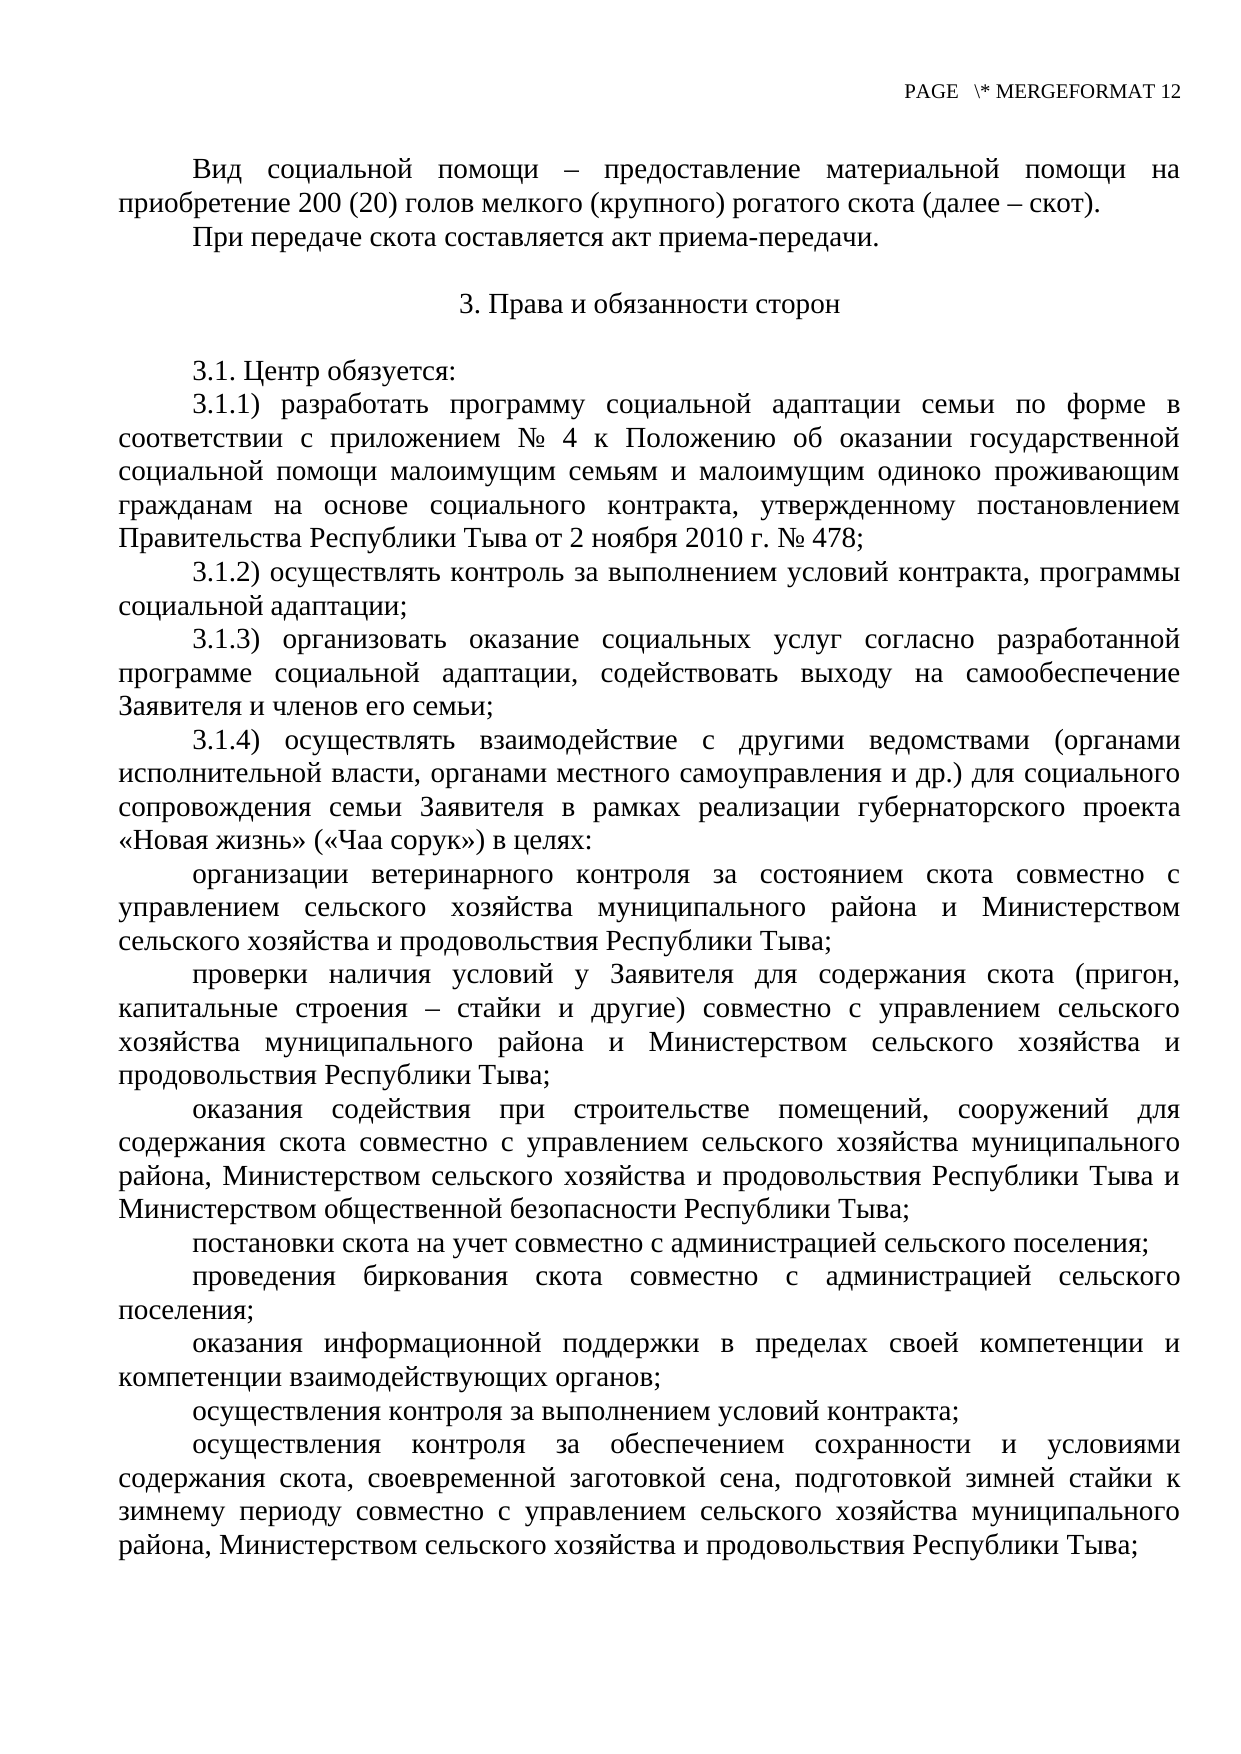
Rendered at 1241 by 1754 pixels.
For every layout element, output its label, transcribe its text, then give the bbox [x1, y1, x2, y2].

text осуществления контроля за выполнением условий контракта; [118, 1393, 1181, 1426]
text Вид социальной помощи – предоставление материальной помощи на приобретение 200 (20) голов мелкого (крупного) рогатого скота (далее – скот). [118, 152, 1181, 219]
text организации ветеринарного контроля за состоянием скота совместно с управлением сельского хозяйства муниципального района и Министерством сельского хозяйства и продовольствия Республики Тыва; [118, 856, 1181, 957]
text 3. Права и обязанности сторон [118, 286, 1181, 319]
text 3.1.1) разработать программу социальной адаптации семьи по форме в соответствии с приложением № 4 к Положению об оказании государственной социальной помощи малоимущим семьям и малоимущим одиноко проживающим гражданам на основе социального контракта, утвержденному постановлением Правительства Республики Тыва от 2 ноября 2010 г. № 478; [118, 386, 1181, 554]
text осуществления контроля за обеспечением сохранности и условиями содержания скота, своевременной заготовкой сена, подготовкой зимней стайки к зимнему периоду совместно с управлением сельского хозяйства муниципального района, Министерством сельского хозяйства и продовольствия Республики Тыва; [118, 1426, 1181, 1560]
text оказания информационной поддержки в пределах своей компетенции и компетенции взаимодействующих органов; [118, 1326, 1181, 1393]
text 3.1.3) организовать оказание социальных услуг согласно разработанной программе социальной адаптации, содействовать выходу на самообеспечение Заявителя и членов его семьи; [118, 621, 1181, 722]
text проведения биркования скота совместно с администрацией сельского поселения; [118, 1258, 1181, 1326]
text 3.1.2) осуществлять контроль за выполнением условий контракта, программы социальной адаптации; [118, 554, 1181, 621]
text постановки скота на учет совместно с администрацией сельского поселения; [118, 1225, 1181, 1258]
text оказания содействия при строительстве помещений, сооружений для содержания скота совместно с управлением сельского хозяйства муниципального района, Министерством сельского хозяйства и продовольствия Республики Тыва и Министерством общественной безопасности Республики Тыва; [118, 1091, 1181, 1225]
text проверки наличия условий у Заявителя для содержания скота (пригон, капитальные строения – стайки и другие) совместно с управлением сельского хозяйства муниципального района и Министерством сельского хозяйства и продовольствия Республики Тыва; [118, 957, 1181, 1091]
text При передаче скота составляется акт приема-передачи. [118, 219, 1181, 252]
text 3.1.4) осуществлять взаимодействие с другими ведомствами (органами исполнительной власти, органами местного самоуправления и др.) для социального сопровождения семьи Заявителя в рамках реализации губернаторского проекта «Новая жизнь» («Чаа сорук») в целях: [118, 722, 1181, 856]
text 3.1. Центр обязуется: [118, 353, 1181, 386]
